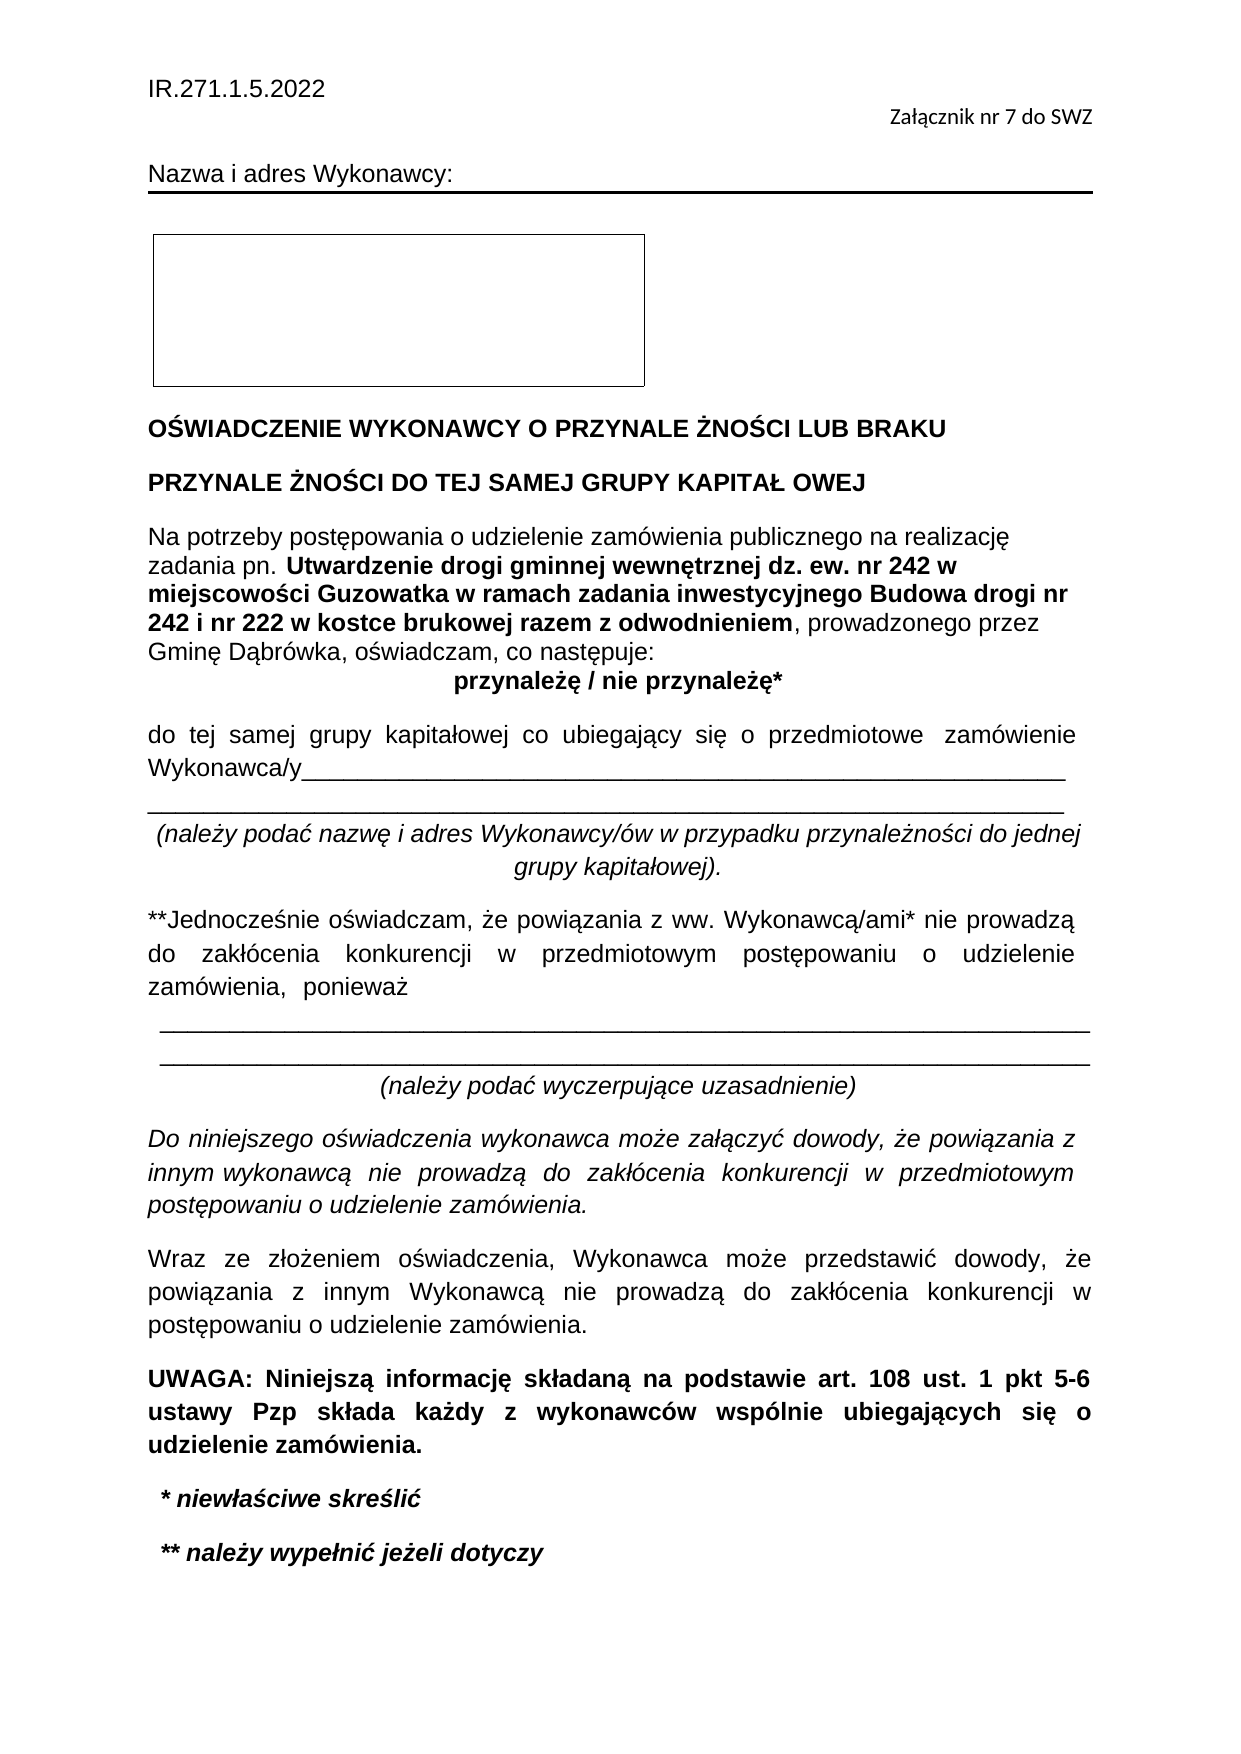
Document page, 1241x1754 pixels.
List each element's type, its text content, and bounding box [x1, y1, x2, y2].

text OŚWIADCZENIE WYKONAWCY O PRZYNALE ŻNOŚCI LUB BRAKU [148, 414, 1093, 443]
text Do niniejszego oświadczenia wykonawca może załączyć dowody, że powiązania z innym wykonawcą nie prowadzą do zakłócenia konkurencji w przedmiotowym postępowaniu o udzielenie zamówienia. [148, 1124, 1077, 1219]
text ______________________________________________________________________________________________________________________________________ [160, 1004, 1093, 1066]
text UWAGA: Niniejszą informację składaną na podstawie art. 108 ust. 1 pkt 5-6 ustawy Pzp składa każdy z wykonawców wspólnie ubiegających się o udzielenie zamówienia. [148, 1364, 1093, 1459]
text **Jednocześnie oświadczam, że powiązania z ww. Wykonawcą/ami* nie prowadzą do zakłócenia konkurencji w przedmiotowym postępowaniu o udzielenie zamówienia, ponieważ [148, 906, 1076, 1000]
text przynależę / nie przynależę* [151, 666, 1086, 694]
text (należy podać nazwę i adres Wykonawcy/ów w przypadku przynależności do jednej grupy kapitałowej). [151, 819, 1086, 880]
text (należy podać wyczerpujące uzasadnienie) [151, 1071, 1086, 1099]
text Wraz ze złożeniem oświadczenia, Wykonawca może przedstawić dowody, że powiązania z innym Wykonawcą nie prowadzą do zakłócenia konkurencji w postępowaniu o udzielenie zamówienia. [148, 1244, 1093, 1339]
text Nazwa i adres Wykonawcy: [148, 158, 1093, 191]
text ** należy wypełnić jeżeli dotyczy [160, 1538, 1093, 1567]
text PRZYNALE ŻNOŚCI DO TEJ SAMEJ GRUPY KAPITAŁ OWEJ [148, 468, 1093, 497]
text do tej samej grupy kapitałowej co ubiegający się o przedmiotowe zamówienie Wykonawca/y_________________________________________________________________________________________________________________________ [148, 719, 1076, 814]
text Na potrzeby postępowania o udzielenie zamówienia publicznego na realizację zadania pn. Utwardzenie drogi gminnej wewnętrznej dz. ew. nr 242 w miejscowości Guzowatka w ramach zadania inwestycyjnego Budowa drogi nr 242 i nr 222 w kostce brukowej razem z odwodnieniem, prowadzonego przez Gminę Dąbrówka, oświadczam, co następuje: [148, 522, 1093, 666]
text * niewłaściwe skreślić [160, 1484, 1093, 1513]
